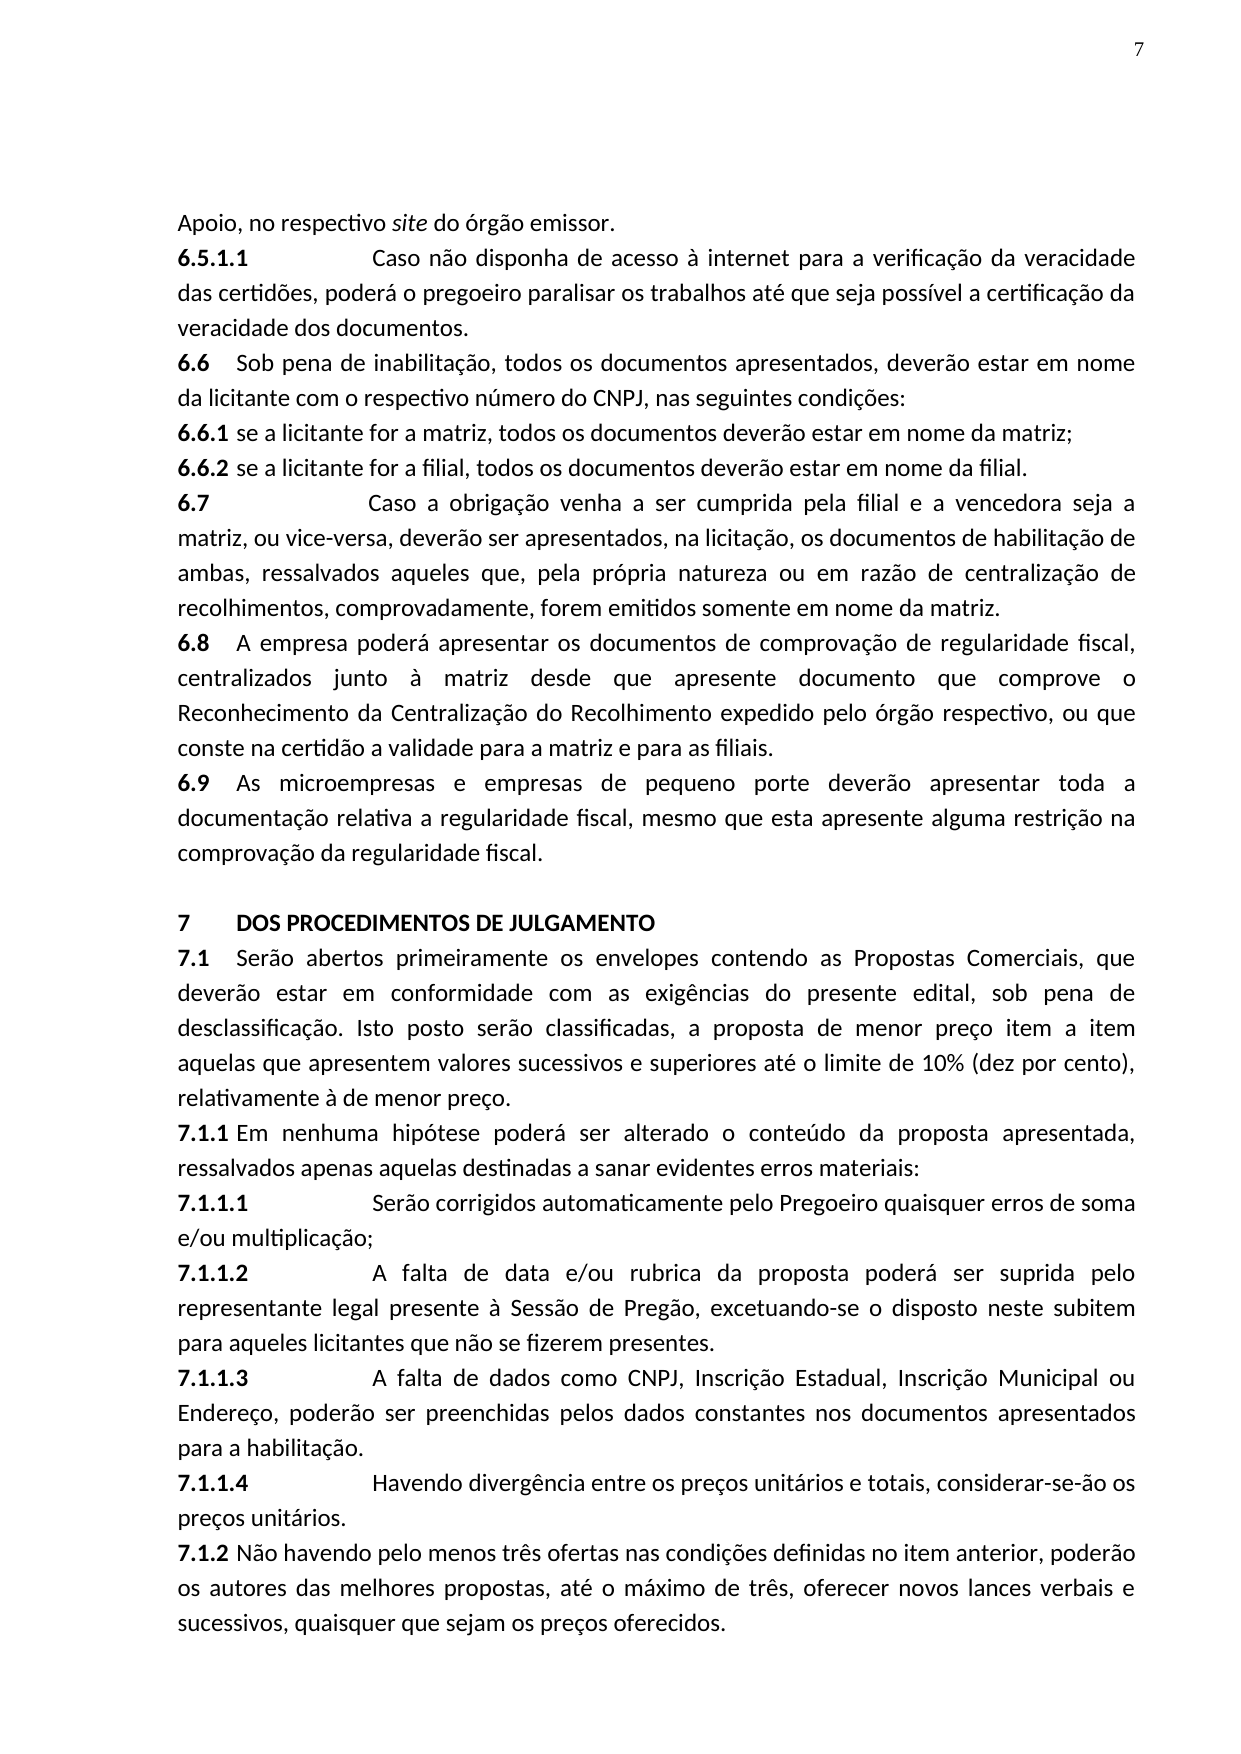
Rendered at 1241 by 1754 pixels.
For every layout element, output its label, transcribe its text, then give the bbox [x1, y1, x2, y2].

list Havendo divergência entre os preços unitários e totais, considerar-se-ão os preços unitários. [177, 1467, 1137, 1532]
list Serão abertos primeiramente os envelopes contendo as Propostas Comerciais, que deverão estar em conformidade com as exigências do presente edital, sob pena de desclassificação. Isto posto serão classificadas, a proposta de menor preço item a item aquelas que apresentem valores sucessivos e superiores até o limite de 10% (dez por cento), relativamente à de menor preço. [177, 942, 1137, 1112]
list se a licitante for a matriz, todos os documentos deverão estar em nome da matriz; [177, 417, 1137, 447]
list DOS PROCEDIMENTOS DE JULGAMENTO [177, 907, 1137, 937]
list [177, 207, 1137, 237]
list Caso não disponha de acesso à internet para a verificação da veracidade das certidões, poderá o pregoeiro paralisar os trabalhos até que seja possível a certificação da veracidade dos documentos. [177, 242, 1137, 342]
list Serão corrigidos automaticamente pelo Pregoeiro quaisquer erros de soma e/ou multiplicação; [177, 1187, 1137, 1252]
list As microempresas e empresas de pequeno porte deverão apresentar toda a documentação relativa a regularidade fiscal, mesmo que esta apresente alguma restrição na comprovação da regularidade fiscal. [177, 767, 1137, 867]
list A falta de dados como CNPJ, Inscrição Estadual, Inscrição Municipal ou Endereço, poderão ser preenchidas pelos dados constantes nos documentos apresentados para a habilitação. [177, 1362, 1137, 1462]
list Em nenhuma hipótese poderá ser alterado o conteúdo da proposta apresentada, ressalvados apenas aquelas destinadas a sanar evidentes erros materiais: [177, 1117, 1137, 1182]
list Caso a obrigação venha a ser cumprida pela filial e a vencedora seja a matriz, ou vice-versa, deverão ser apresentados, na licitação, os documentos de habilitação de ambas, ressalvados aqueles que, pela própria natureza ou em razão de centralização de recolhimentos, comprovadamente, forem emitidos somente em nome da matriz. [177, 487, 1137, 622]
list Não havendo pelo menos três ofertas nas condições definidas no item anterior, poderão os autores das melhores propostas, até o máximo de três, oferecer novos lances verbais e sucessivos, quaisquer que sejam os preços oferecidos. [177, 1537, 1137, 1637]
list se a licitante for a filial, todos os documentos deverão estar em nome da filial. [177, 452, 1137, 482]
list A falta de data e/ou rubrica da proposta poderá ser suprida pelo representante legal presente à Sessão de Pregão, excetuando-se o disposto neste subitem para aqueles licitantes que não se fizerem presentes. [177, 1257, 1137, 1357]
list Sob pena de inabilitação, todos os documentos apresentados, deverão estar em nome da licitante com o respectivo número do CNPJ, nas seguintes condições: [177, 347, 1137, 412]
list A empresa poderá apresentar os documentos de comprovação de regularidade fiscal, centralizados junto à matriz desde que apresente documento que comprove o Reconhecimento da Centralização do Recolhimento expedido pelo órgão respectivo, ou que conste na certidão a validade para a matriz e para as filiais. [177, 627, 1137, 762]
